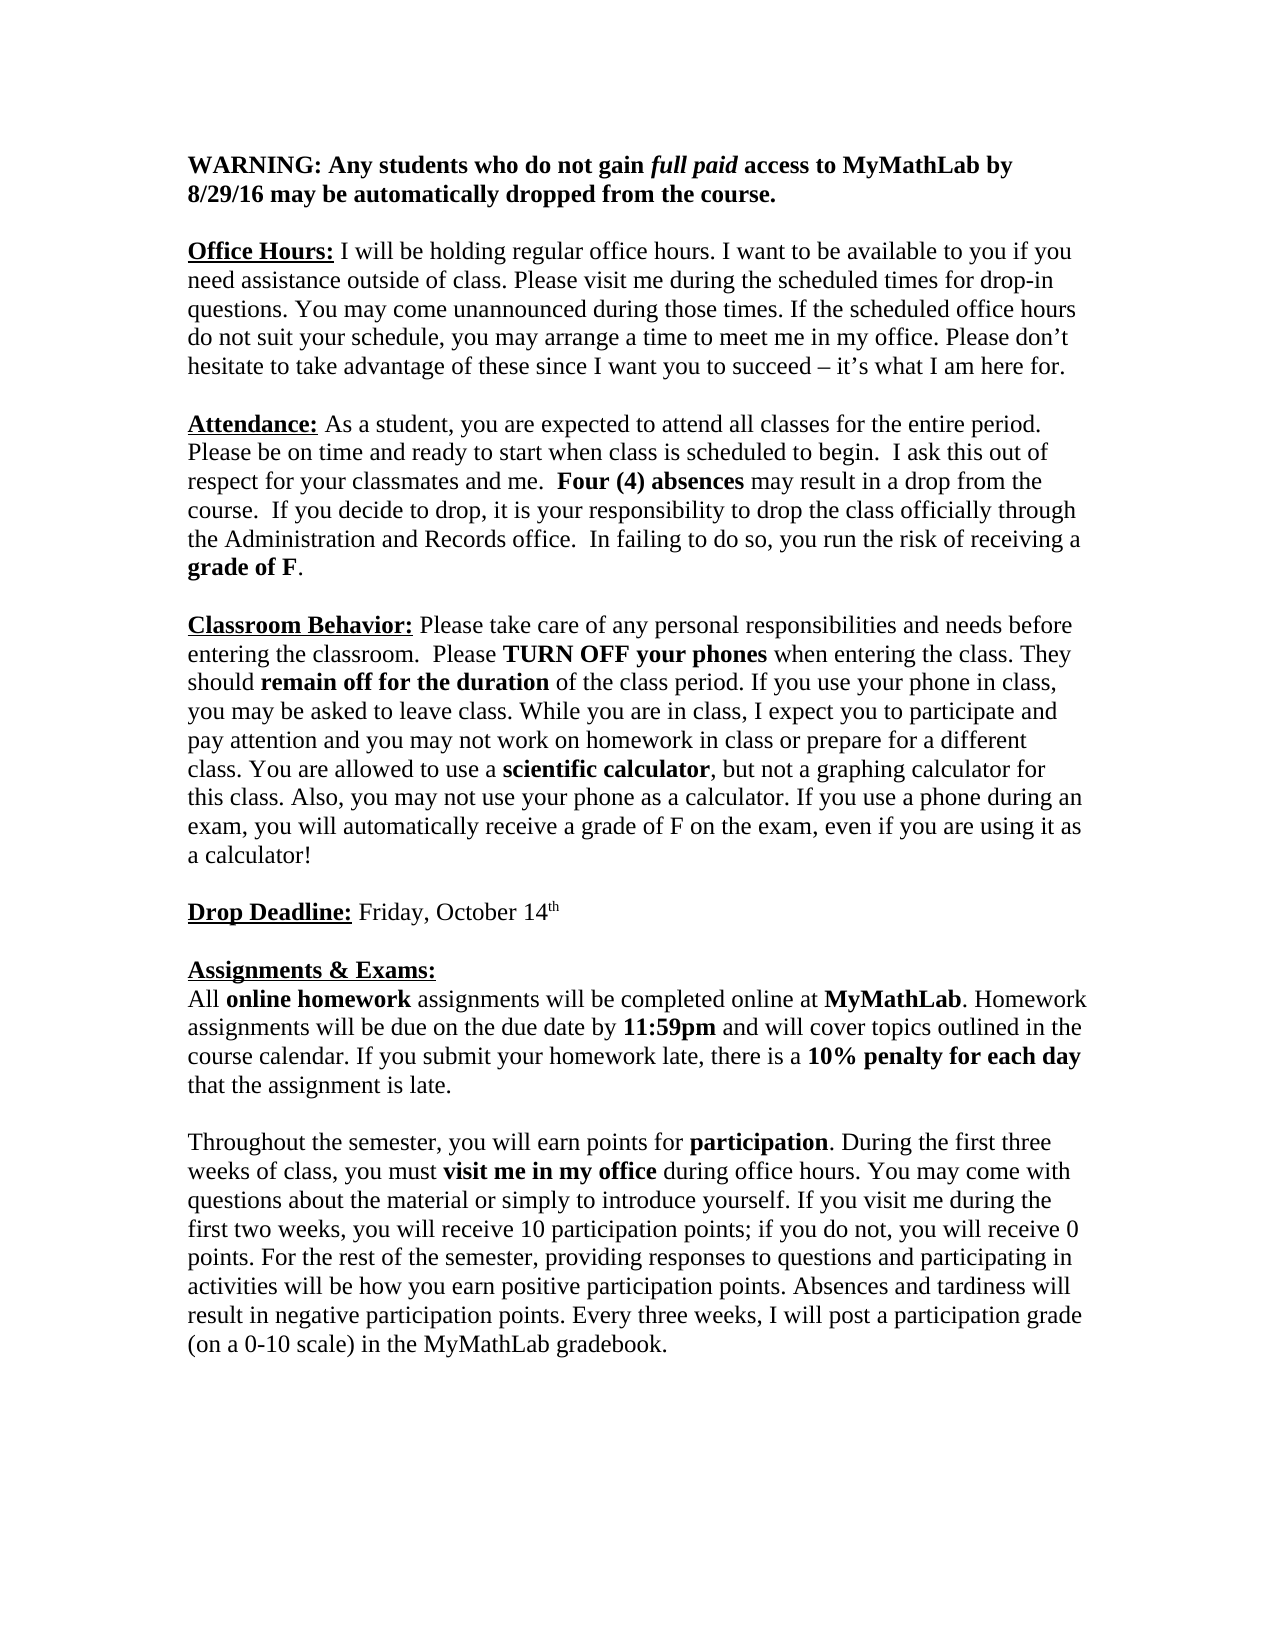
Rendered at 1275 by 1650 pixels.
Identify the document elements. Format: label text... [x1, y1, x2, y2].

text Classroom Behavior: Please take care of any personal responsibilities and needs before entering the classroom. Please TURN OFF your phones when entering the class. They should remain off for the duration of the class period. If you use your phone in class, you may be asked to leave class. While you are in class, I expect you to participate and pay attention and you may not work on homework in class or prepare for a different class. You are allowed to use a scientific calculator, but not a graphing calculator for this class. Also, you may not use your phone as a calculator. If you use a phone during an exam, you will automatically receive a grade of F on the exam, even if you are using it as a calculator! [187, 610, 1087, 869]
text Office Hours: I will be holding regular office hours. I want to be available to you if you need assistance outside of class. Please visit me during the scheduled times for drop-in questions. You may come unannounced during those times. If the scheduled office hours do not suit your schedule, you may arrange a time to meet me in my office. Please don’t hesitate to take advantage of these since I want you to succeed – it’s what I am here for. [187, 236, 1087, 380]
text All online homework assignments will be completed online at MyMathLab. Homework assignments will be due on the due date by 11:59pm and will cover topics outlined in the course calendar. If you submit your homework late, there is a 10% penalty for each day that the assignment is late. [187, 984, 1087, 1099]
text Drop Deadline: Friday, October 14th [187, 897, 1087, 926]
text Assignments & Exams: [187, 955, 1087, 984]
text WARNING: Any students who do not gain full paid access to MyMathLab by 8/29/16 may be automatically dropped from the course. [187, 150, 1087, 207]
text Attendance: As a student, you are expected to attend all classes for the entire period. Please be on time and ready to start when class is scheduled to begin. I ask this out of respect for your classmates and me. Four (4) absences may result in a drop from the course. If you decide to drop, it is your responsibility to drop the class officially through the Administration and Records office. In failing to do so, you run the risk of receiving a grade of F. [187, 409, 1087, 581]
text Throughout the semester, you will earn points for participation. During the first three weeks of class, you must visit me in my office during office hours. You may come with questions about the material or simply to introduce yourself. If you visit me during the first two weeks, you will receive 10 participation points; if you do not, you will receive 0 points. For the rest of the semester, providing responses to questions and participating in activities will be how you earn positive participation points. Absences and tardiness will result in negative participation points. Every three weeks, I will post a participation grade (on a 0-10 scale) in the MyMathLab gradebook. [187, 1127, 1087, 1357]
